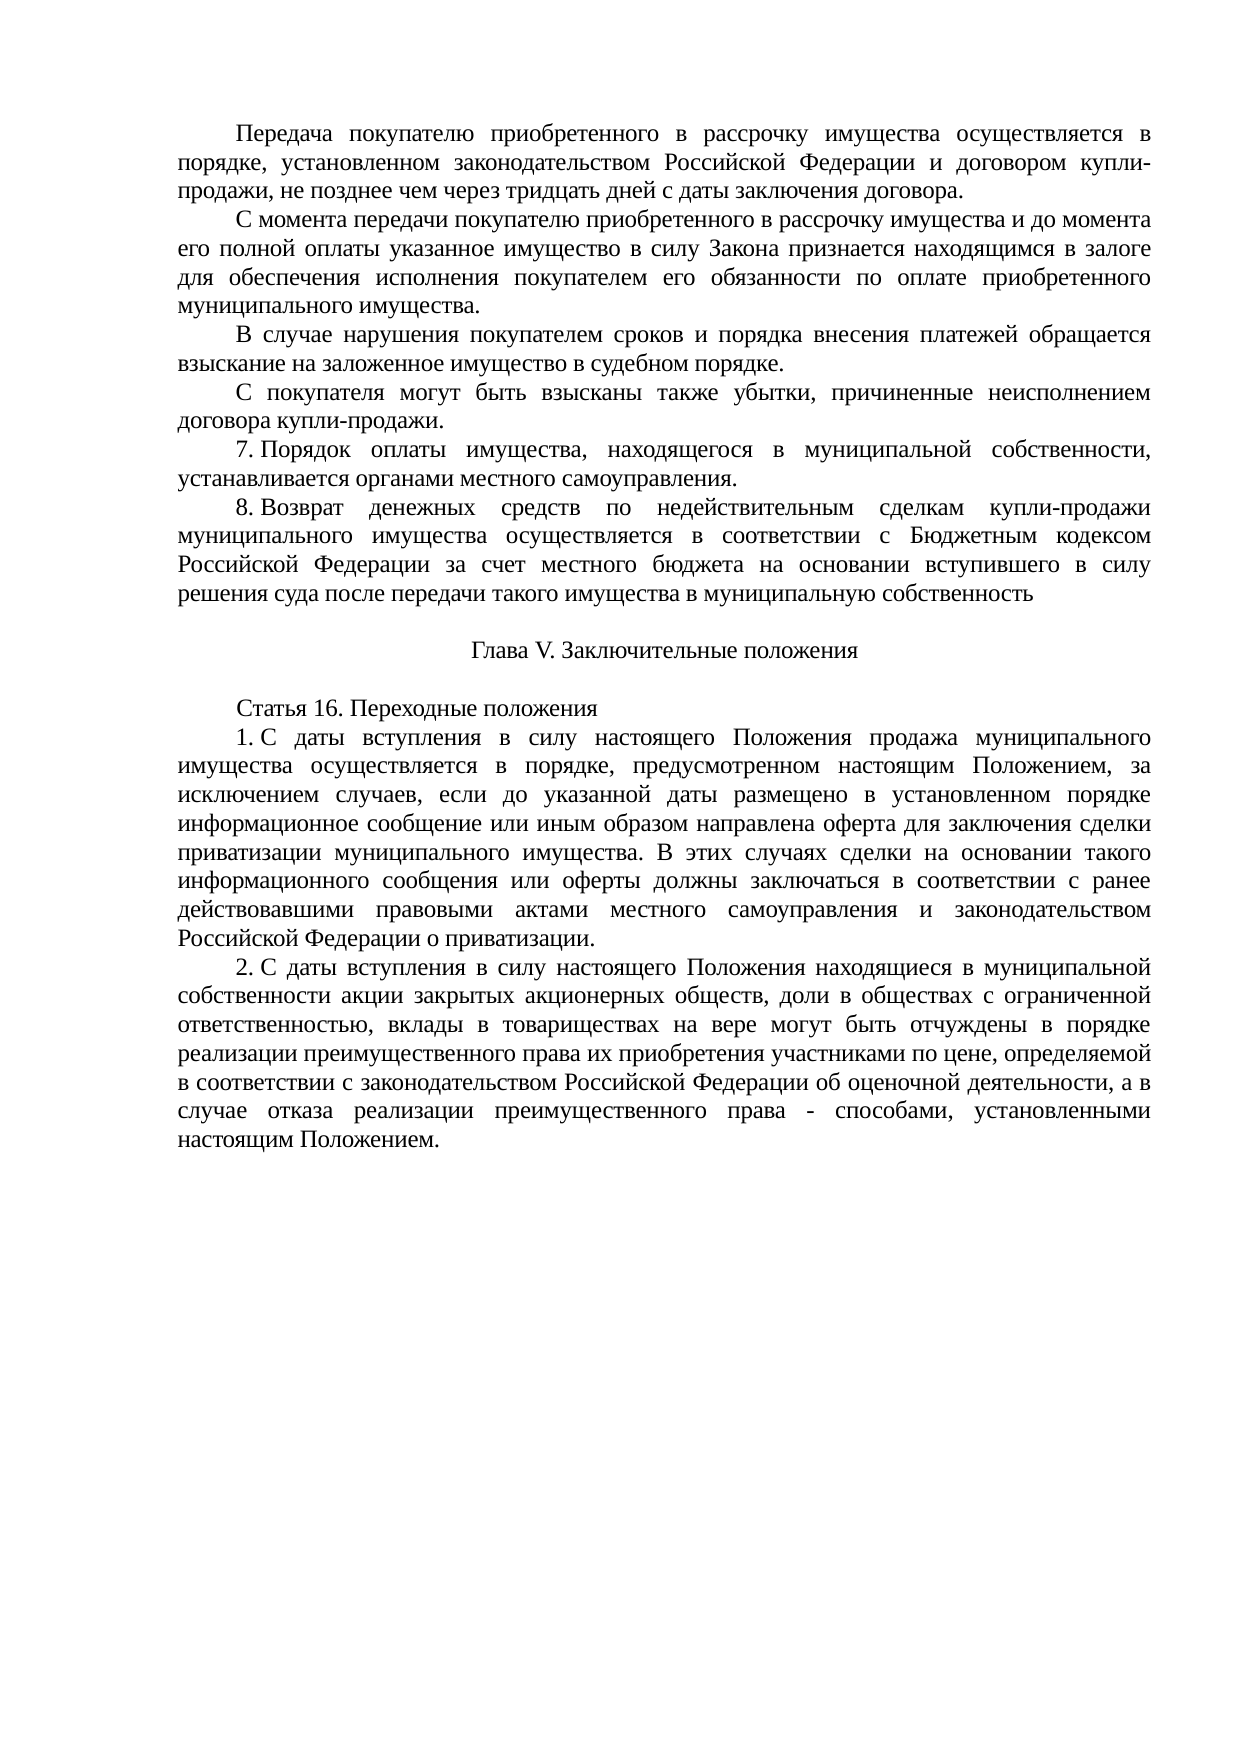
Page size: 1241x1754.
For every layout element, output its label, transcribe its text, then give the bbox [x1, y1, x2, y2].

text Передача покупателю приобретенного в рассрочку имущества осуществляется в порядке, установленном законодательством Российской Федерации и договором купли-продажи, не позднее чем через тридцать дней с даты заключения договора. [177, 118, 1152, 204]
text С момента передачи покупателю приобретенного в рассрочку имущества и до момента его полной оплаты указанное имущество в силу Закона признается находящимся в залоге для обеспечения исполнения покупателем его обязанности по оплате приобретенного муниципального имущества. [177, 204, 1152, 319]
text Статья 16. Переходные положения [177, 693, 1152, 722]
text Глава V. Заключительные положения [177, 636, 1152, 664]
text 2. С даты вступления в силу настоящего Положения находящиеся в муниципальной собственности акции закрытых акционерных обществ, доли в обществах с ограниченной ответственностью, вклады в товариществах на вере могут быть отчуждены в порядке реализации преимущественного права их приобретения участниками по цене, определяемой в соответствии с законодательством Российской Федерации об оценочной деятельности, а в случае отказа реализации преимущественного права - способами, установленными настоящим Положением. [177, 952, 1152, 1153]
text С покупателя могут быть взысканы также убытки, причиненные неисполнением договора купли-продажи. [177, 377, 1152, 434]
text В случае нарушения покупателем сроков и порядка внесения платежей обращается взыскание на заложенное имущество в судебном порядке. [177, 319, 1152, 377]
text 1. С даты вступления в силу настоящего Положения продажа муниципального имущества осуществляется в порядке, предусмотренном настоящим Положением, за исключением случаев, если до указанной даты размещено в установленном порядке информационное сообщение или иным образом направлена оферта для заключения сделки приватизации муниципального имущества. В этих случаях сделки на основании такого информационного сообщения или оферты должны заключаться в соответствии с ранее действовавшими правовыми актами местного самоуправления и законодательством Российской Федерации о приватизации. [177, 722, 1152, 952]
text 7. Порядок оплаты имущества, находящегося в муниципальной собственности, устанавливается органами местного самоуправления. [177, 434, 1152, 492]
text 8. Возврат денежных средств по недействительным сделкам купли-продажи муниципального имущества осуществляется в соответствии с Бюджетным кодексом Российской Федерации за счет местного бюджета на основании вступившего в силу решения суда после передачи такого имущества в муниципальную собственность [177, 492, 1152, 607]
